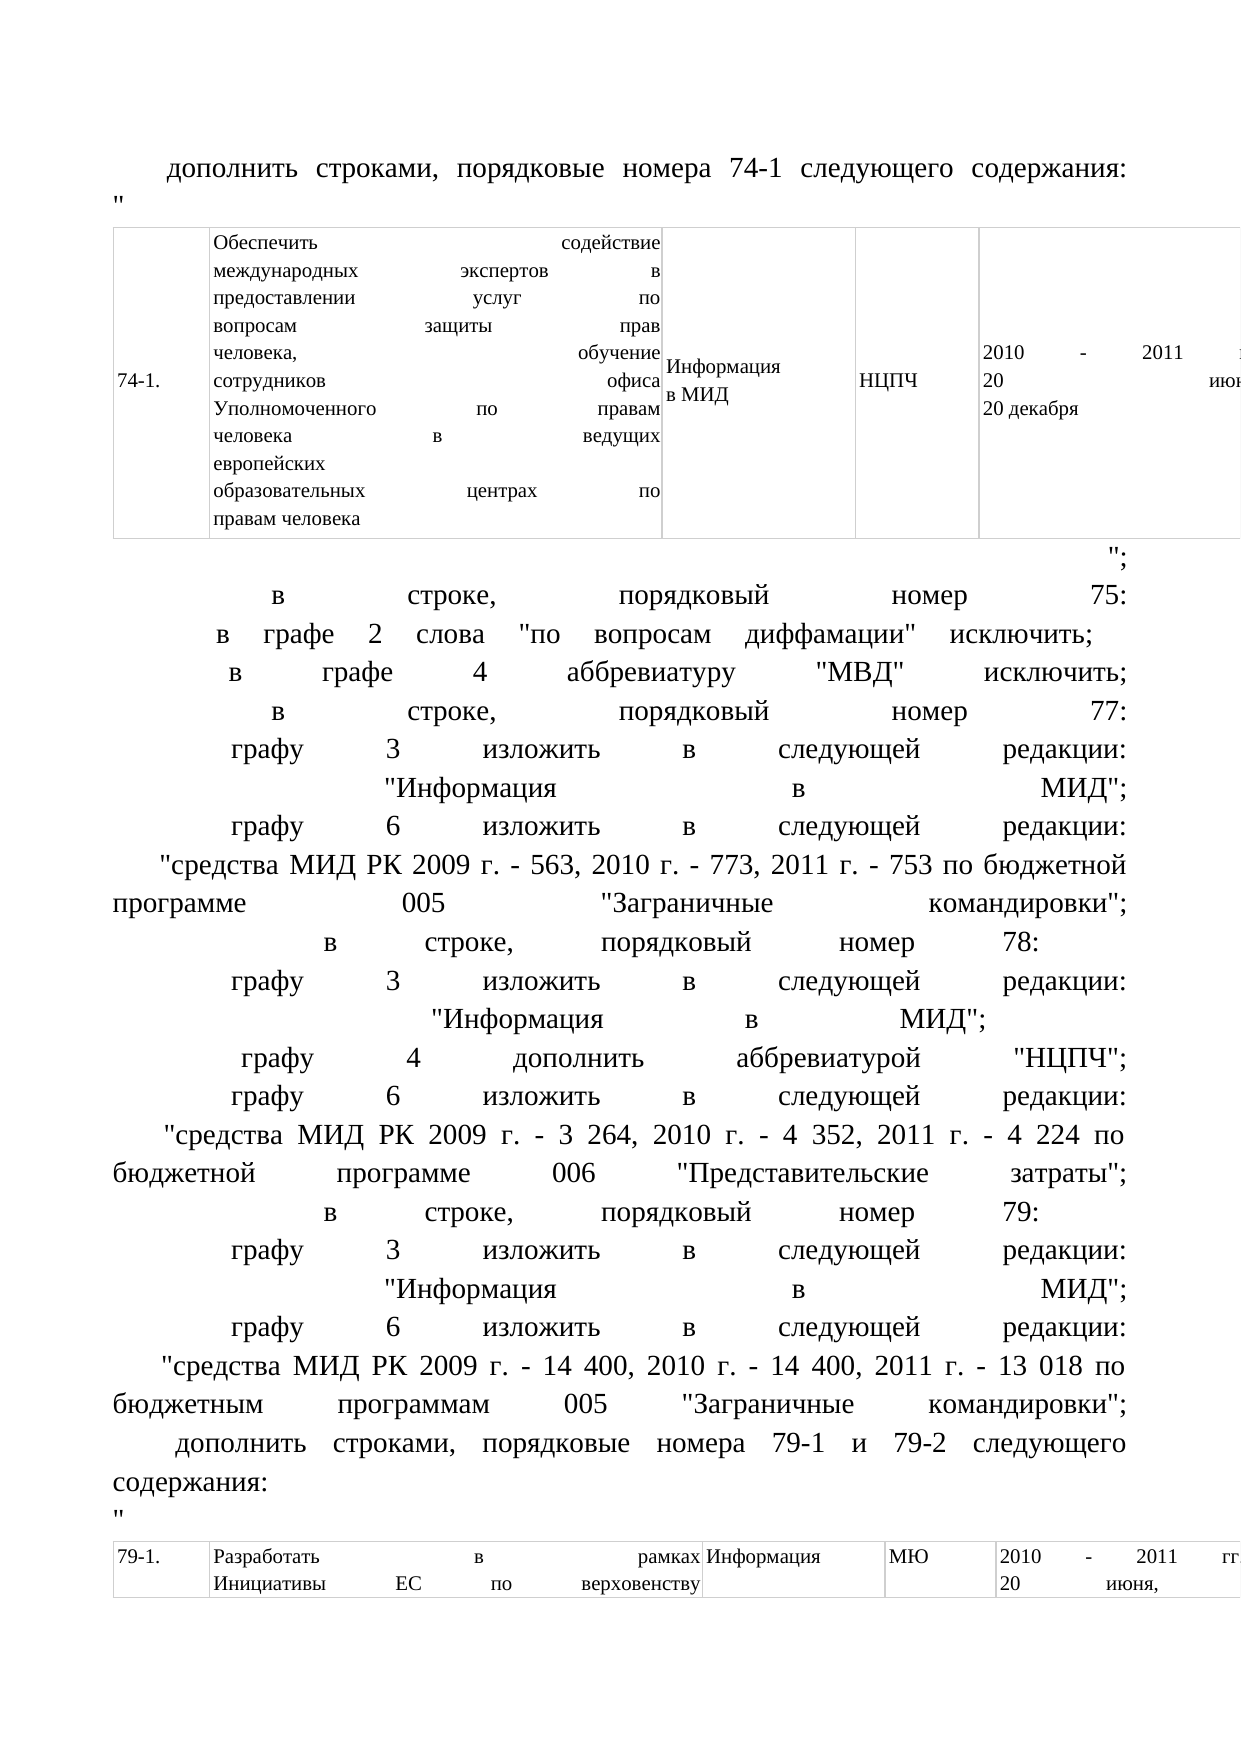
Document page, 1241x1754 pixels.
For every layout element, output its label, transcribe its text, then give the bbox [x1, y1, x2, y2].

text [112, 150, 1128, 222]
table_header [997, 1542, 1240, 1597]
table_header Обеспечить содействие международных экспертов в предоставлении услуг по вопросам защиты прав человека, обучение сотрудников офиса Уполномоченного по правам человека в ведущих европейских образовательных центрах по правам человека [210, 228, 661, 537]
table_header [210, 1542, 702, 1597]
table_header Информация в МИД [663, 228, 855, 537]
table_header МЮ [886, 1542, 995, 1597]
text "; в строке, порядковый номер 75: в графе 2 слова "по вопросам диффамации" исключить; в графе 4 аббревиатуру "МВД" исключить; в строке, порядковый номер 77: графу 3 изложить в следующей редакции: "Информация в МИД"; графу 6 изложить в следующей редакции: "средства МИД РК 2009 г. - 563, 2010 г. - 773, 2011 г. - 753 по бюджетной программе 005 "Заграничные командировки"; в строке, порядковый номер 78: графу 3 изложить в следующей редакции: "Информация в МИД"; графу 4 дополнить аббревиатурой "НЦПЧ"; графу 6 изложить в следующей редакции: "средства МИД РК 2009 г. - 3 264, 2010 г. - 4 352, 2011 г. - 4 224 по бюджетной программе 006 "Представительские затраты"; в строке, порядковый номер 79: графу 3 изложить в следующей редакции: "Информация в МИД"; графу 6 изложить в следующей редакции: "средства МИД РК 2009 г. - 14 400, 2010 г. - 14 400, 2011 г. - 13 018 по бюджетным программам 005 "Заграничные командировки"; дополнить строками, порядковые номера 79-1 и 79-2 следующего содержания: " [112, 539, 1128, 1536]
table_header НЦПЧ [856, 228, 978, 537]
table_header 74-1. [114, 228, 209, 537]
table_header Информация в МИД [703, 1542, 884, 1597]
table_header 2010 - 2011 гг. 20 июня, 20 декабря [980, 228, 1240, 537]
table_header 79-1. [114, 1542, 209, 1597]
